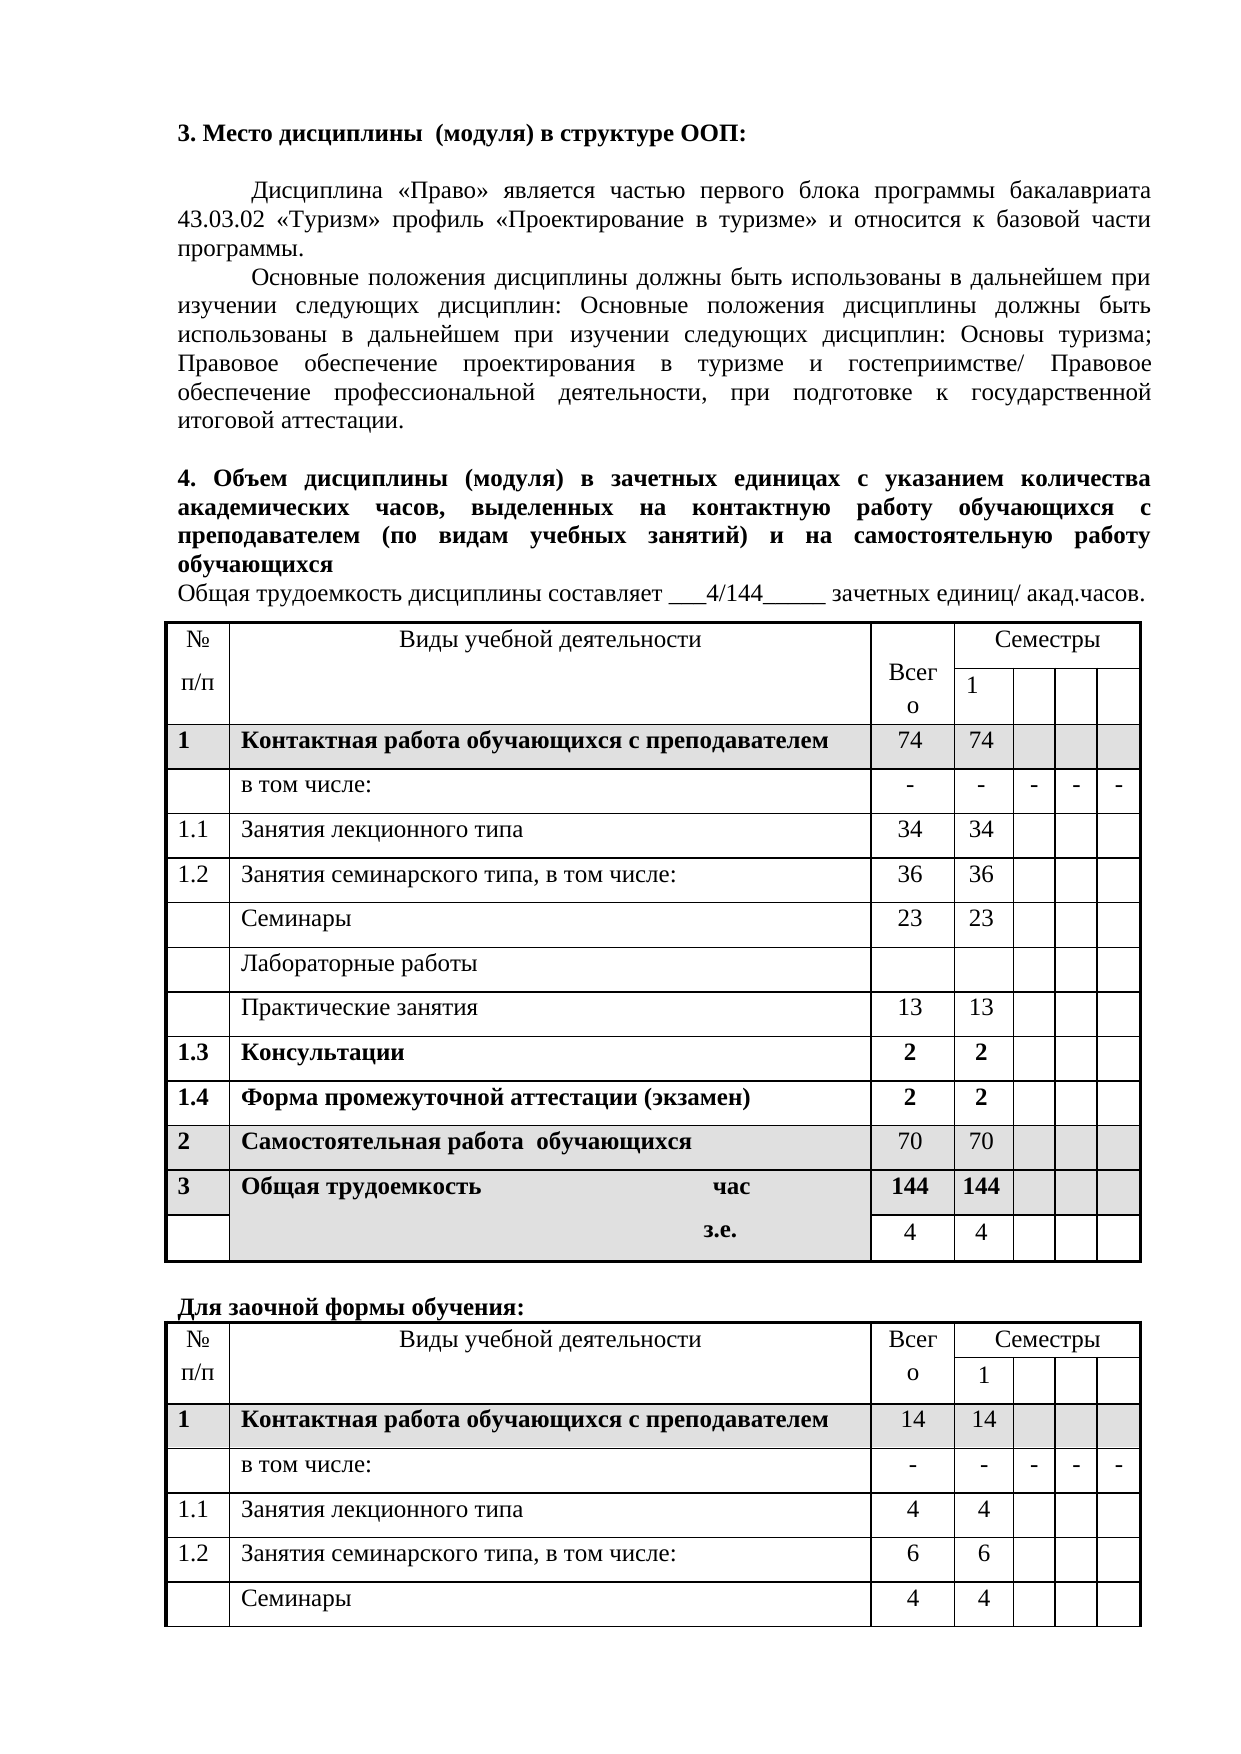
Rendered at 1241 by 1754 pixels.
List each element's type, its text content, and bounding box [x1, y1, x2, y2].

table_cell 13 [872, 993, 954, 1036]
table_cell - [1014, 770, 1054, 813]
table_cell [1098, 1358, 1139, 1403]
table_cell 1 [168, 725, 229, 768]
table_cell [1014, 1494, 1054, 1537]
table_cell [1056, 1538, 1096, 1581]
table_cell [1056, 948, 1096, 991]
table_cell - [1056, 770, 1096, 813]
table_cell 2 [168, 1126, 229, 1169]
text Основные положения дисциплины должны быть использованы в дальнейшем при изучении следующих дисциплин: Основные положения дисциплины должны быть использованы в дальнейшем при изучении следующих дисциплин: Основы туризма; Правовое обеспечение проектирования в туризме и гостеприимстве/ Правовое обеспечение профессиональной деятельности, при подготовке к государственной итоговой аттестации. [177, 262, 1152, 434]
table_cell [1098, 669, 1139, 723]
table_header Виды учебной деятельности [230, 624, 870, 723]
table_cell Занятия семинарского типа, в том числе: [230, 1538, 870, 1581]
table_cell [1014, 1216, 1054, 1260]
table_cell [168, 1583, 229, 1626]
table_cell Занятия семинарского типа, в том числе: [230, 859, 870, 902]
table_cell [1014, 1358, 1054, 1403]
table_cell 1 [955, 669, 1013, 723]
table_cell 14 [955, 1405, 1013, 1447]
table_cell - [1014, 1449, 1054, 1492]
table_cell [1056, 1358, 1096, 1403]
table_cell - [955, 1449, 1013, 1492]
table_cell - [1098, 770, 1139, 813]
table_cell 1.1 [168, 1494, 229, 1537]
table_cell [1098, 993, 1139, 1036]
table_cell 1.2 [168, 1538, 229, 1581]
text Для заочной формы обучения: [177, 1292, 1152, 1321]
table_cell [168, 993, 229, 1036]
table_cell в том числе: [230, 1449, 870, 1492]
table_cell Самостоятельная работа обучающихся [230, 1126, 870, 1169]
table_cell [1056, 993, 1096, 1036]
table_cell 2 [955, 1082, 1013, 1125]
table_cell Занятия лекционного типа [230, 1494, 870, 1537]
table_cell Контактная работа обучающихся с преподавателем [230, 1405, 870, 1447]
table_header Всего [872, 1324, 954, 1403]
table_cell 6 [955, 1538, 1013, 1581]
table_cell [1014, 1037, 1054, 1080]
table_cell [1014, 859, 1054, 902]
table_cell - [1098, 1449, 1139, 1492]
table_cell [1056, 814, 1096, 857]
table_cell 1 [955, 1358, 1013, 1403]
table_header Всего [872, 624, 954, 723]
table_cell [1056, 1494, 1096, 1537]
table_cell [168, 948, 229, 991]
table_cell 1.4 [168, 1082, 229, 1125]
table_cell [1014, 1538, 1054, 1581]
text Общая трудоемкость дисциплины составляет ___4/144_____ зачетных единиц/ акад.часов. [177, 578, 1152, 607]
table_header № п/п [168, 1324, 229, 1403]
table_cell [1098, 1494, 1139, 1537]
table_header Виды учебной деятельности [230, 1324, 870, 1403]
table_cell Практические занятия [230, 993, 870, 1036]
table_cell - [872, 1449, 954, 1492]
table_cell 2 [872, 1082, 954, 1125]
table_cell Лабораторные работы [230, 948, 870, 991]
table_cell - [872, 770, 954, 813]
table_cell Консультации [230, 1037, 870, 1080]
table_cell 14 [872, 1405, 954, 1447]
table_cell 34 [955, 814, 1013, 857]
table_cell 74 [872, 725, 954, 768]
table_header Семестры [955, 624, 1139, 667]
table_cell - [955, 770, 1013, 813]
table_cell 1.3 [168, 1037, 229, 1080]
table_cell 144 [872, 1171, 954, 1214]
table_cell [1056, 1126, 1096, 1169]
table_cell Общая трудоемкость час з.е. [230, 1171, 870, 1260]
table_cell [1056, 1216, 1096, 1260]
table_cell 4 [872, 1216, 954, 1260]
table_cell [1098, 1216, 1139, 1260]
table_cell [1098, 814, 1139, 857]
table_cell 2 [955, 1037, 1013, 1080]
table_cell [1056, 669, 1096, 723]
table_cell 144 [955, 1171, 1013, 1214]
table_cell Форма промежуточной аттестации (экзамен) [230, 1082, 870, 1125]
table_cell 70 [872, 1126, 954, 1169]
table_header № п/п [168, 624, 229, 723]
table_cell 1.2 [168, 859, 229, 902]
table_cell [168, 1449, 229, 1492]
table_cell [1056, 903, 1096, 946]
table_cell [1014, 993, 1054, 1036]
table_cell [1056, 725, 1096, 768]
table_cell [1098, 1538, 1139, 1581]
table_cell [168, 770, 229, 813]
table_cell [1056, 1171, 1096, 1214]
table_cell 23 [872, 903, 954, 946]
table_cell [1014, 1082, 1054, 1125]
table_cell 36 [872, 859, 954, 902]
table_cell - [1056, 1449, 1096, 1492]
text 4. Объем дисциплины (модуля) в зачетных единицах с указанием количества академических часов, выделенных на контактную работу обучающихся с преподавателем (по видам учебных занятий) и на самостоятельную работу обучающихся [177, 463, 1152, 578]
table_cell 4 [872, 1583, 954, 1626]
table_cell [1014, 1405, 1054, 1447]
table_cell [168, 1216, 229, 1260]
table_cell 4 [872, 1494, 954, 1537]
table_cell 1.1 [168, 814, 229, 857]
table_cell [1056, 1037, 1096, 1080]
table_cell [955, 948, 1013, 991]
table_cell [168, 903, 229, 946]
table_cell 4 [955, 1494, 1013, 1537]
table_cell Контактная работа обучающихся с преподавателем [230, 725, 870, 768]
table_cell [1098, 725, 1139, 768]
table_cell в том числе: [230, 770, 870, 813]
table_cell [1098, 1171, 1139, 1214]
table_cell 4 [955, 1216, 1013, 1260]
table_cell 1 [168, 1405, 229, 1447]
table_cell [1098, 1405, 1139, 1447]
table_cell [1014, 725, 1054, 768]
text Дисциплина «Право» является частью первого блока программы бакалавриата 43.03.02 «Туризм» профиль «Проектирование в туризме» и относится к базовой части программы. [177, 176, 1152, 262]
table_cell 34 [872, 814, 954, 857]
table_cell [1014, 814, 1054, 857]
table_cell [1056, 1082, 1096, 1125]
table_cell [1098, 903, 1139, 946]
table_cell [1014, 1126, 1054, 1169]
table_cell [1098, 948, 1139, 991]
table_cell 23 [955, 903, 1013, 946]
table_cell 74 [955, 725, 1013, 768]
table_header Семестры [955, 1324, 1139, 1357]
table_cell 4 [955, 1583, 1013, 1626]
table_cell [1014, 1171, 1054, 1214]
table_cell [1056, 1583, 1096, 1626]
table_cell 70 [955, 1126, 1013, 1169]
table_cell [1056, 859, 1096, 902]
table_cell [1014, 1583, 1054, 1626]
table_cell 3 [168, 1171, 229, 1214]
table_cell [1014, 903, 1054, 946]
table_cell [1098, 1583, 1139, 1626]
table_cell Занятия лекционного типа [230, 814, 870, 857]
table_cell Семинары [230, 903, 870, 946]
table_cell [872, 948, 954, 991]
table_cell [1056, 1405, 1096, 1447]
text 3. Место дисциплины (модуля) в структуре ООП: [177, 118, 1152, 147]
table_cell 13 [955, 993, 1013, 1036]
table_cell [1098, 1126, 1139, 1169]
table_cell 6 [872, 1538, 954, 1581]
table_cell [1098, 859, 1139, 902]
table_cell [1014, 948, 1054, 991]
table_cell [1098, 1037, 1139, 1080]
table_cell [1014, 669, 1054, 723]
table_cell 36 [955, 859, 1013, 902]
table_cell 2 [872, 1037, 954, 1080]
table_cell [1098, 1082, 1139, 1125]
table_cell Семинары [230, 1583, 870, 1626]
